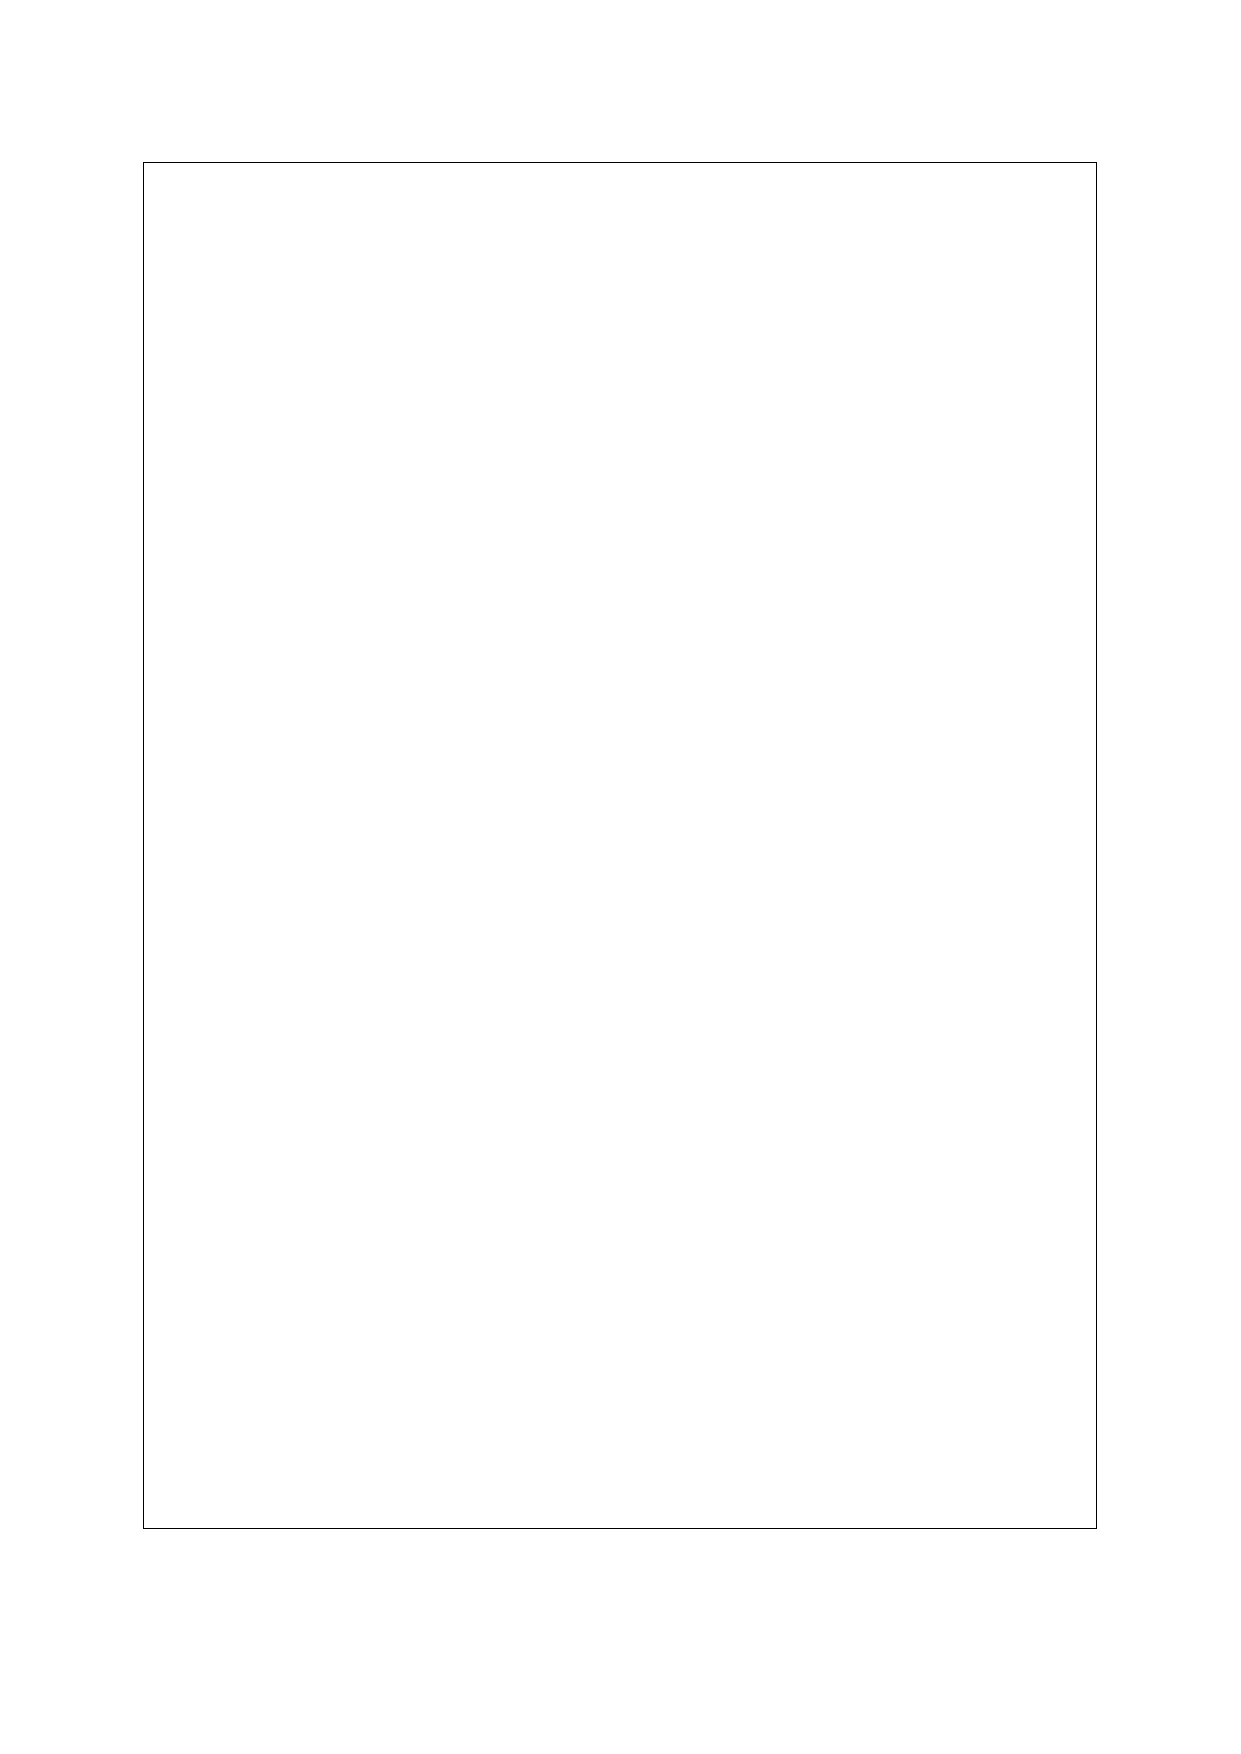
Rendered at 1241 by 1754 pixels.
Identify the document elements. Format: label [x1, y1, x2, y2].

table_cell [144, 163, 1096, 1528]
